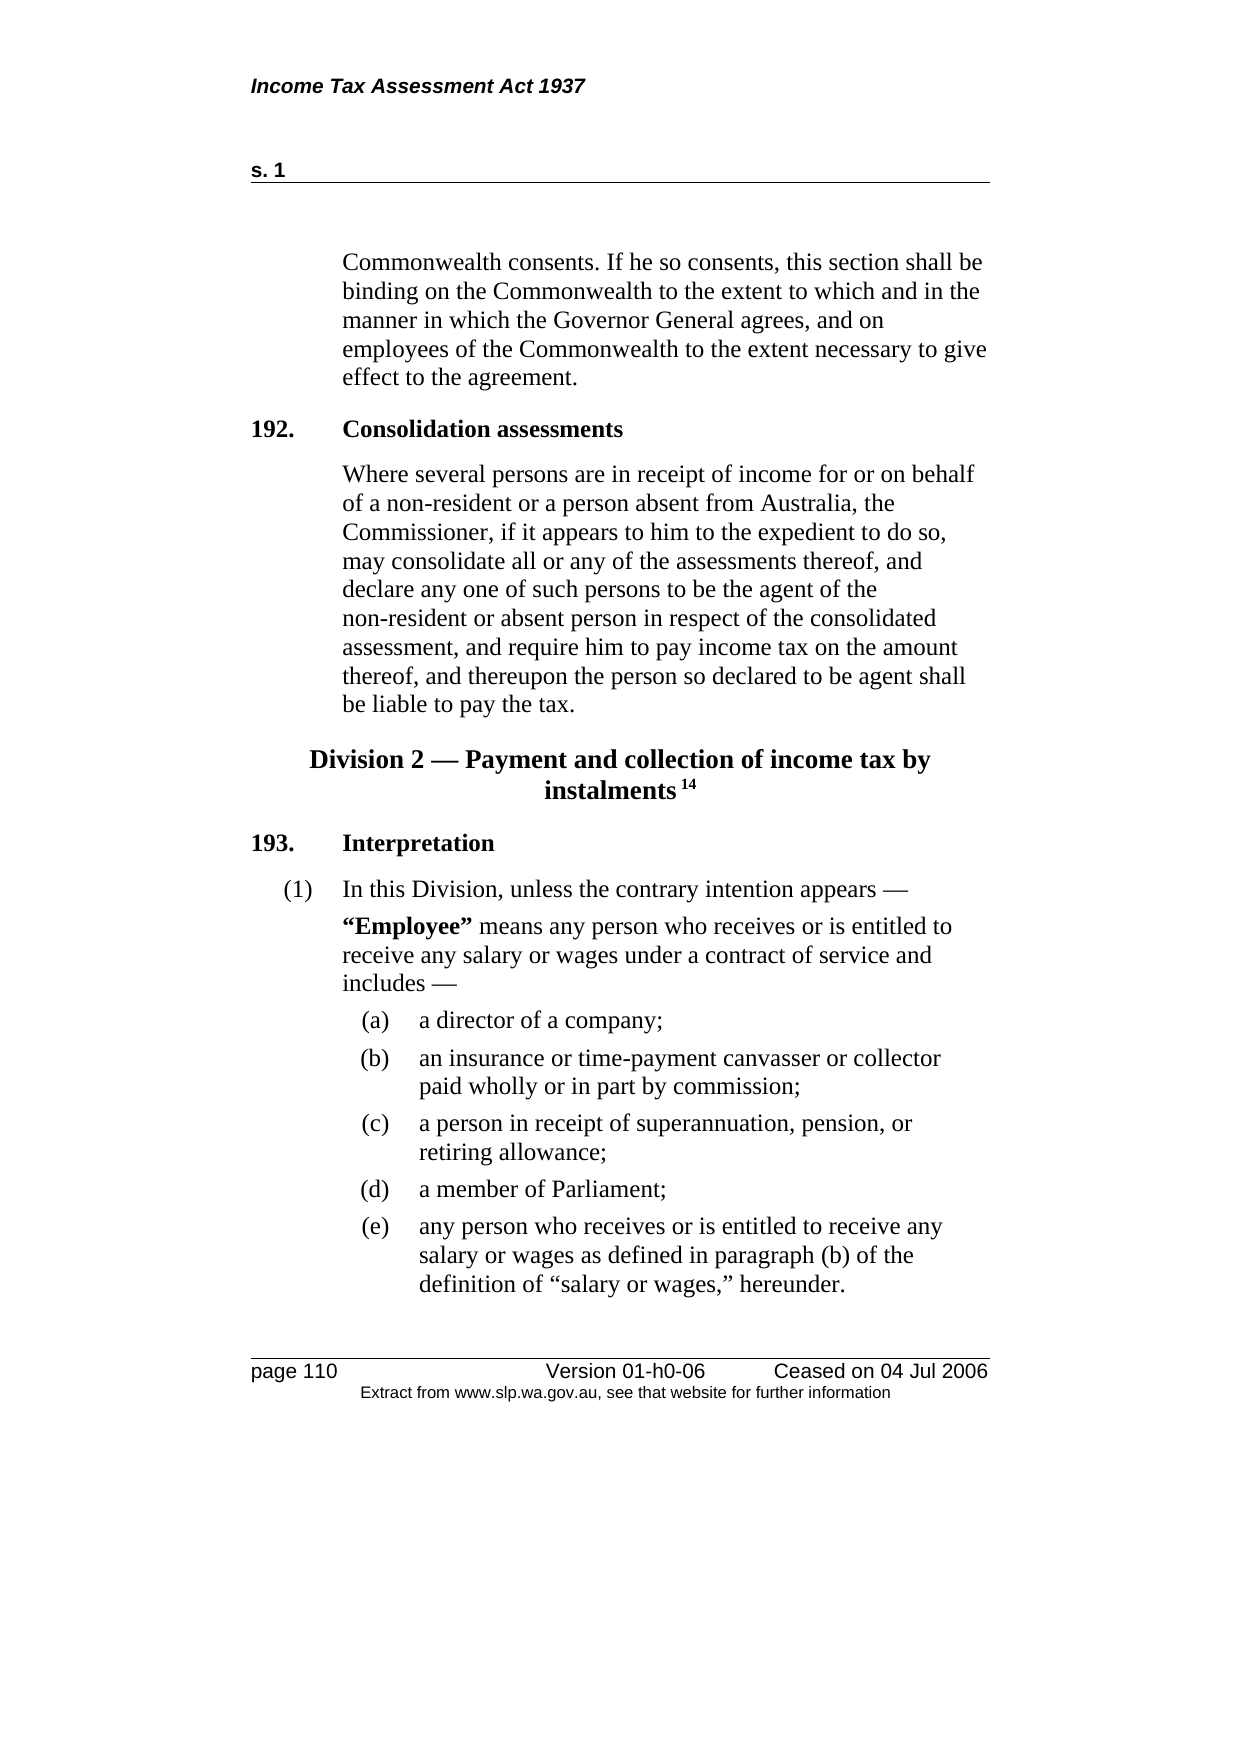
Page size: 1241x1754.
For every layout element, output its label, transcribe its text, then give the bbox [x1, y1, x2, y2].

text “Employee” means any person who receives or is entitled to receive any salary or wages under a contract of service and includes — [251, 911, 990, 997]
subtitle 192. Consolidation assessments [251, 414, 990, 443]
text (d) a member of Parliament; [251, 1174, 990, 1203]
text Where several persons are in receipt of income for or on behalf of a non-resident or a person absent from Australia, the Commissioner, if it appears to him to the expedient to do so, may consolidate all or any of the assessments thereof, and declare any one of such persons to be the agent of the non-resident or absent person in respect of the consolidated assessment, and require him to pay income tax on the amount thereof, and thereupon the person so declared to be agent shall be liable to pay the tax. [251, 459, 990, 718]
text (1) In this Division, unless the contrary intention appears — [251, 874, 990, 903]
subtitle Division 2 — Payment and collection of income tax by instalments 14 [251, 743, 990, 806]
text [251, 247, 990, 391]
text (a) a director of a company; [251, 1006, 990, 1034]
text (c) a person in receipt of superannuation, pension, or retiring allowance; [251, 1108, 990, 1166]
subtitle 193. Interpretation [251, 828, 990, 857]
text (e) any person who receives or is entitled to receive any salary or wages as defined in paragraph (b) of the definition of “salary or wages,” hereunder. [251, 1211, 990, 1298]
text (b) an insurance or time-payment canvasser or collector paid wholly or in part by commission; [251, 1043, 990, 1100]
